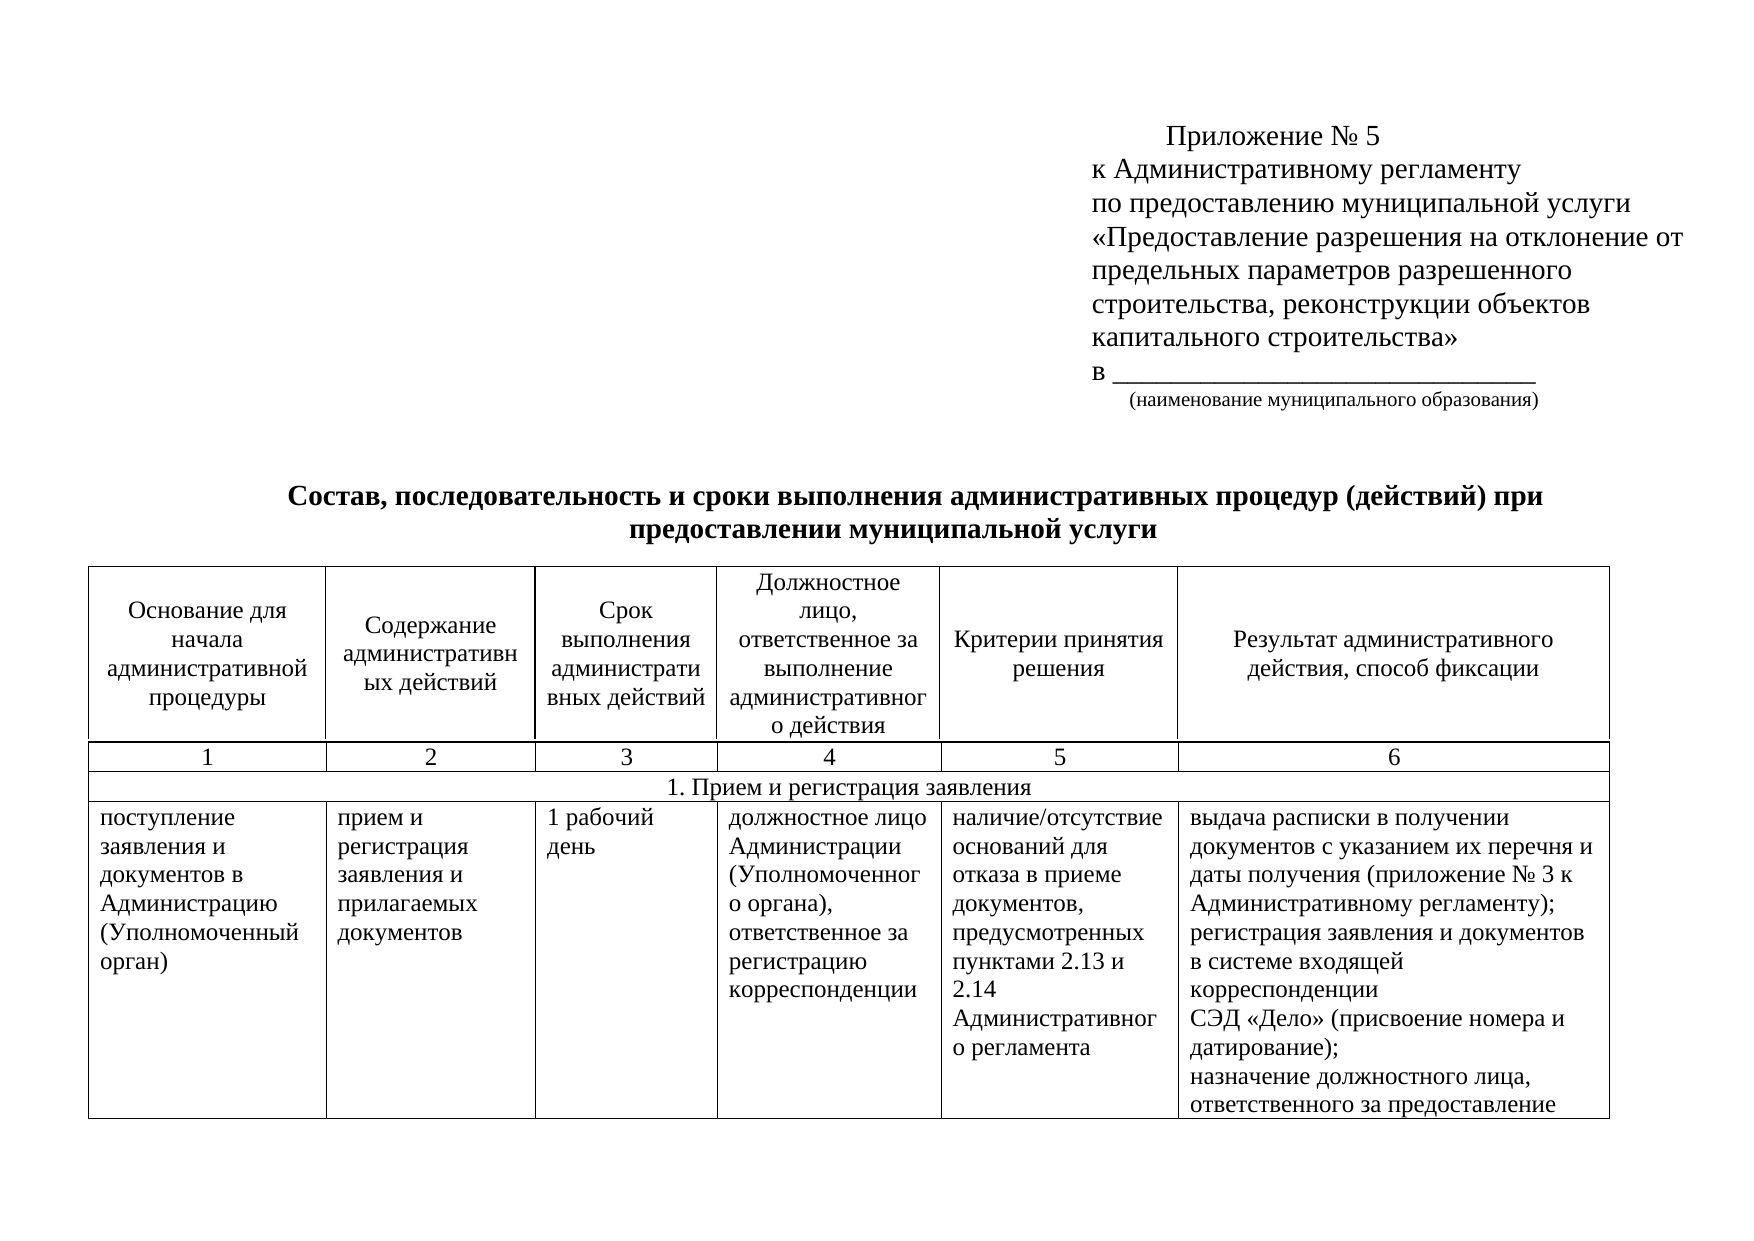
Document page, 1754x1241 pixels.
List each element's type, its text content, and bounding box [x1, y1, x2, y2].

table_header 6 [1179, 743, 1609, 771]
text к Административному регламенту по предоставлению муниципальной услуги «Предоставление разрешения на отклонение от предельных параметров разрешенного строительства, реконструкции объектов капитального строительства» [1092, 152, 1716, 353]
table_header 1 [89, 743, 326, 771]
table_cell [718, 802, 941, 1118]
text Состав, последовательность и сроки выполнения административных процедур (действий) при предоставлении муниципальной услуги [133, 478, 1654, 545]
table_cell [942, 802, 1178, 1118]
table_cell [89, 802, 326, 1118]
table_header 4 [718, 743, 941, 771]
text Приложение № 5 [1092, 118, 1716, 152]
table_header Должностное лицо, ответственное за выполнение административного действия [717, 567, 939, 739]
table_header Срок выполнения административных действий [536, 567, 716, 739]
text (наименование муниципального образования) [634, 386, 1654, 411]
table_header Результат административного действия, способ фиксации [1178, 567, 1609, 739]
table_header 3 [536, 743, 717, 771]
table_header Основание для начала административной процедуры [89, 567, 325, 739]
table_header Критерии принятия решения [940, 567, 1177, 739]
table_cell 1. Прием и регистрация заявления [89, 772, 1609, 801]
table_header 2 [327, 743, 535, 771]
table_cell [327, 802, 535, 1118]
table_header Содержание административных действий [326, 567, 534, 739]
table_header 5 [942, 743, 1178, 771]
text в _____________________________ [1003, 353, 1654, 386]
table_cell 1 рабочий день [536, 802, 717, 1118]
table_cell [1179, 802, 1609, 1118]
